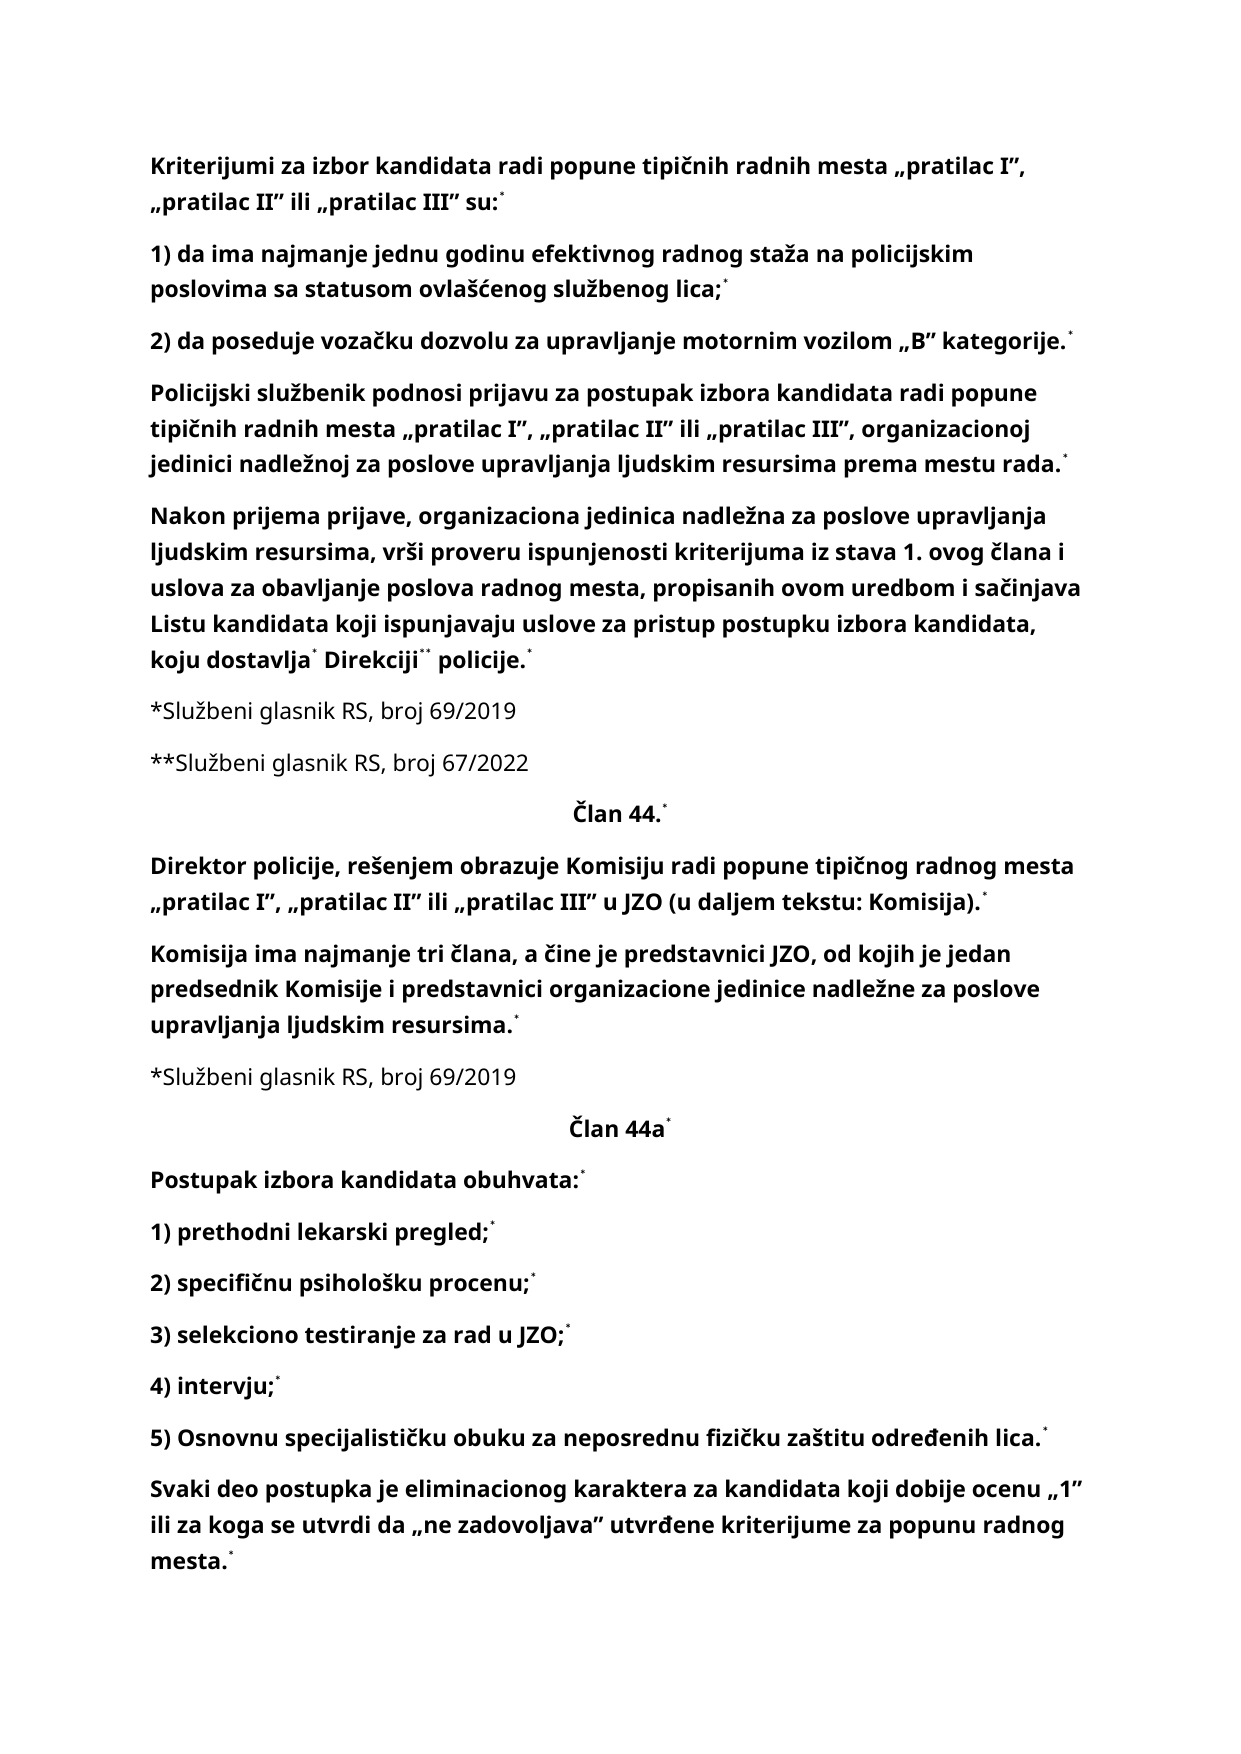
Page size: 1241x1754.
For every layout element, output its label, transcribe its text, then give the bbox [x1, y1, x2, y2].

text **Službeni glasnik RS, broj 67/2022 [150, 747, 1090, 778]
text Član 44.* [150, 798, 1090, 830]
text 2) specifičnu psihološku procenu;* [150, 1267, 1090, 1298]
text 3) selekciono testiranje za rad u JZO;* [150, 1319, 1090, 1350]
text Član 44a* [150, 1112, 1090, 1144]
text *Službeni glasnik RS, broj 69/2019 [150, 1061, 1090, 1092]
text Svaki deo postupka je eliminacionog karaktera za kandidata koji dobije ocenu „1” ili za koga se utvrdi da „ne zadovolјava” utvrđene kriterijume za popunu radnog mesta.* [150, 1473, 1090, 1577]
text 4) intervju;* [150, 1370, 1090, 1402]
text Policijski službenik podnosi prijavu za postupak izbora kandidata radi popune tipičnih radnih mesta „pratilac I”, „pratilac II” ili „pratilac III”, organizacionoj jedinici nadležnoj za poslove upravlјanja lјudskim resursima prema mestu rada.* [150, 377, 1090, 480]
text Postupak izbora kandidata obuhvata:* [150, 1164, 1090, 1195]
text 2) da poseduje vozačku dozvolu za upravlјanje motornim vozilom „B” kategorije.* [150, 325, 1090, 356]
text 1) prethodni lekarski pregled;* [150, 1216, 1090, 1247]
text Kriterijumi za izbor kandidata radi popune tipičnih radnih mesta „pratilac I”, „pratilac II” ili „pratilac III” su:* [150, 150, 1090, 217]
text 1) da ima najmanje jednu godinu efektivnog radnog staža na policijskim poslovima sa statusom ovlašćenog službenog lica;* [150, 237, 1090, 305]
text Komisija ima najmanje tri člana, a čine je predstavnici JZO, od kojih je jedan predsednik Komisije i predstavnici organizacione jedinice nadležne za poslove upravlјanja lјudskim resursima.* [150, 937, 1090, 1041]
text 5) Osnovnu specijalističku obuku za neposrednu fizičku zaštitu određenih lica.* [150, 1422, 1090, 1453]
text *Službeni glasnik RS, broj 69/2019 [150, 695, 1090, 727]
text Nakon prijema prijave, organizaciona jedinica nadležna za poslove upravlјanja lјudskim resursima, vrši proveru ispunjenosti kriterijuma iz stava 1. ovog člana i uslova za obavlјanje poslova radnog mesta, propisanih ovom uredbom i sačinjava Listu kandidata koji ispunjavaju uslove za pristup postupku izbora kandidata, koju dostavlјa* Direkciji** policije.* [150, 500, 1090, 675]
text Direktor policije, rešenjem obrazuje Komisiju radi popune tipičnog radnog mesta „pratilac I”, „pratilac II” ili „pratilac III” u JZO (u dalјem tekstu: Komisija).* [150, 850, 1090, 917]
